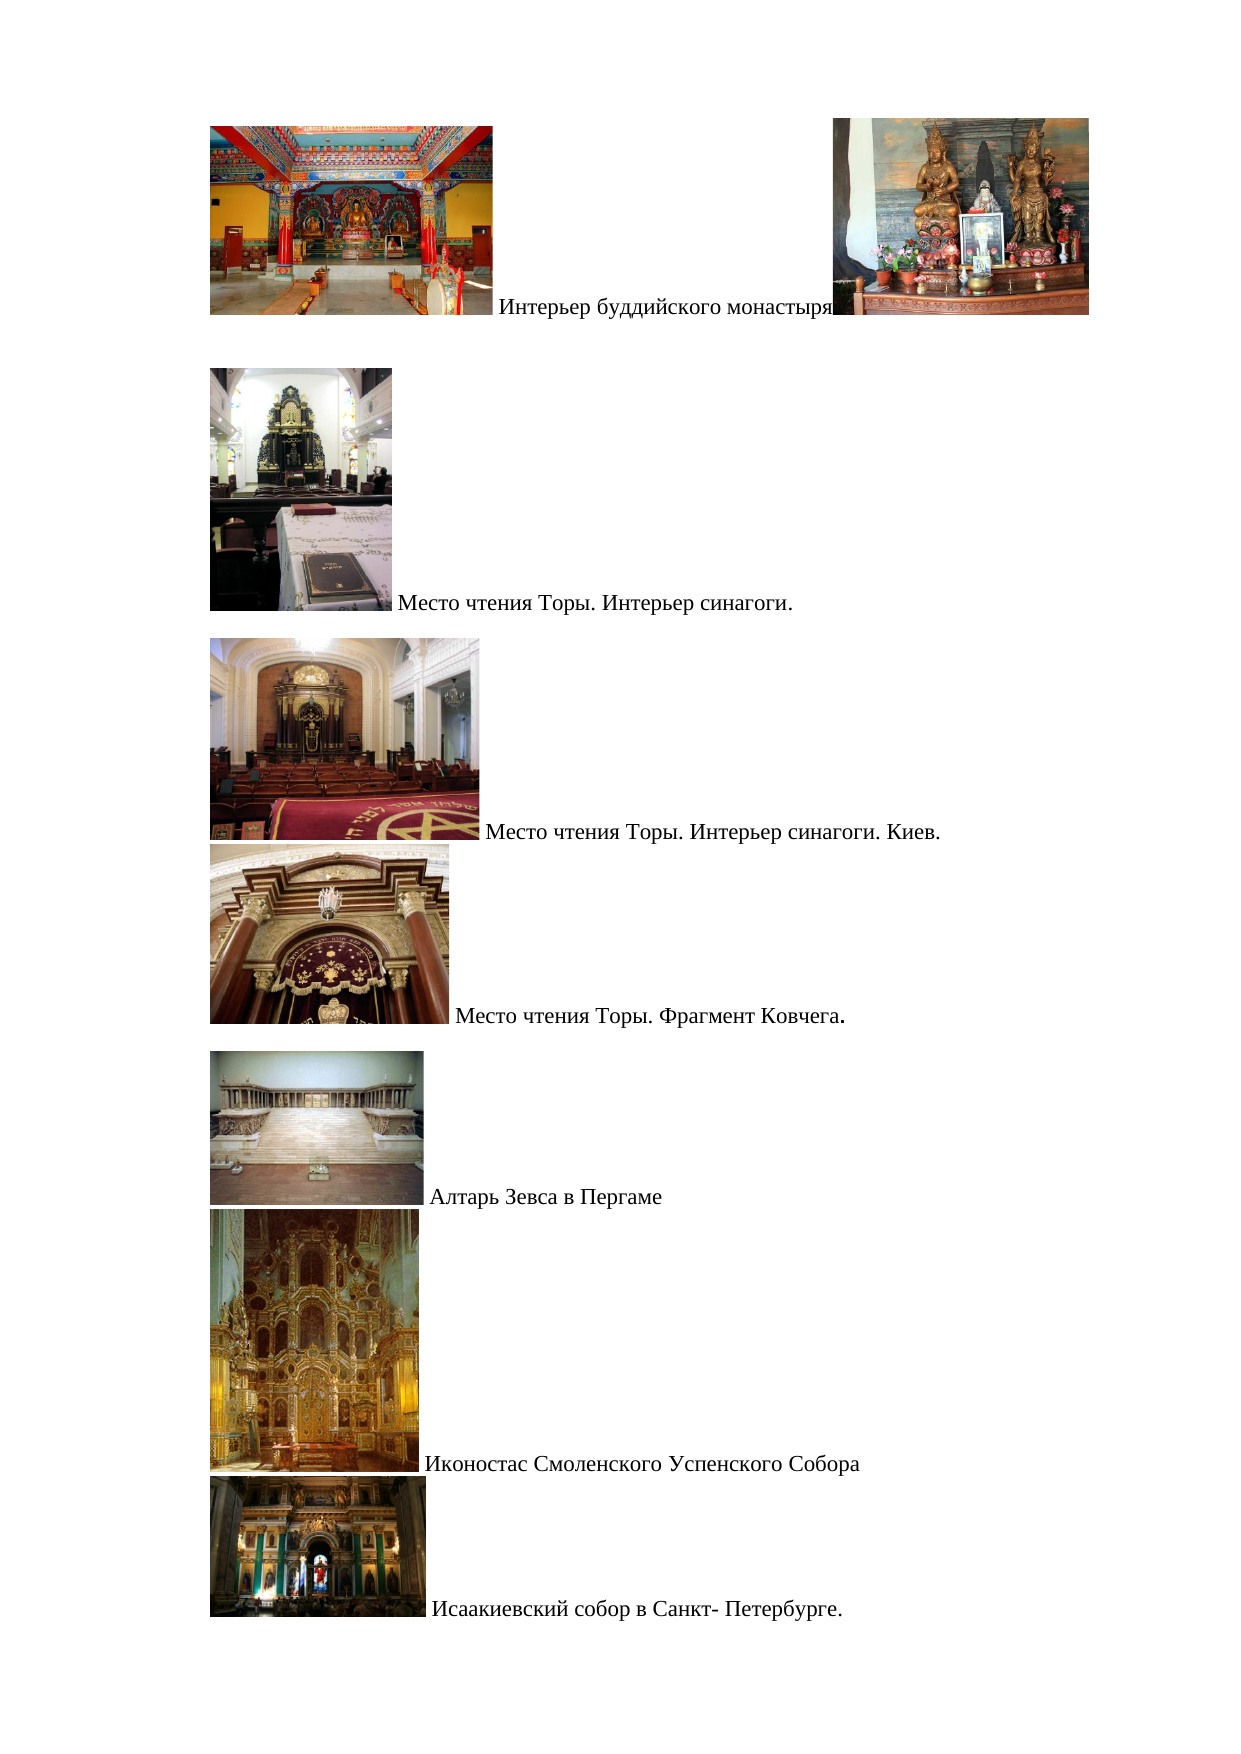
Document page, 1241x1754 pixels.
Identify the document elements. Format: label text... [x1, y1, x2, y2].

picture [210, 638, 480, 840]
text Иконостас Смоленского Успенского Собора [177, 1210, 1152, 1477]
picture [210, 1476, 426, 1617]
text Исаакиевский собор в Санкт- Петербурге. [177, 1477, 1152, 1622]
text Алтарь Зевса в Пергаме [177, 1051, 1152, 1210]
picture [210, 368, 392, 611]
picture [210, 1051, 424, 1205]
picture [210, 844, 450, 1024]
picture [210, 1209, 419, 1472]
picture [210, 126, 493, 315]
text Место чтения Торы. Интерьер синагоги. [177, 368, 1152, 616]
text Место чтения Торы. Фрагмент Ковчега. [177, 845, 1152, 1029]
picture [832, 118, 1089, 315]
